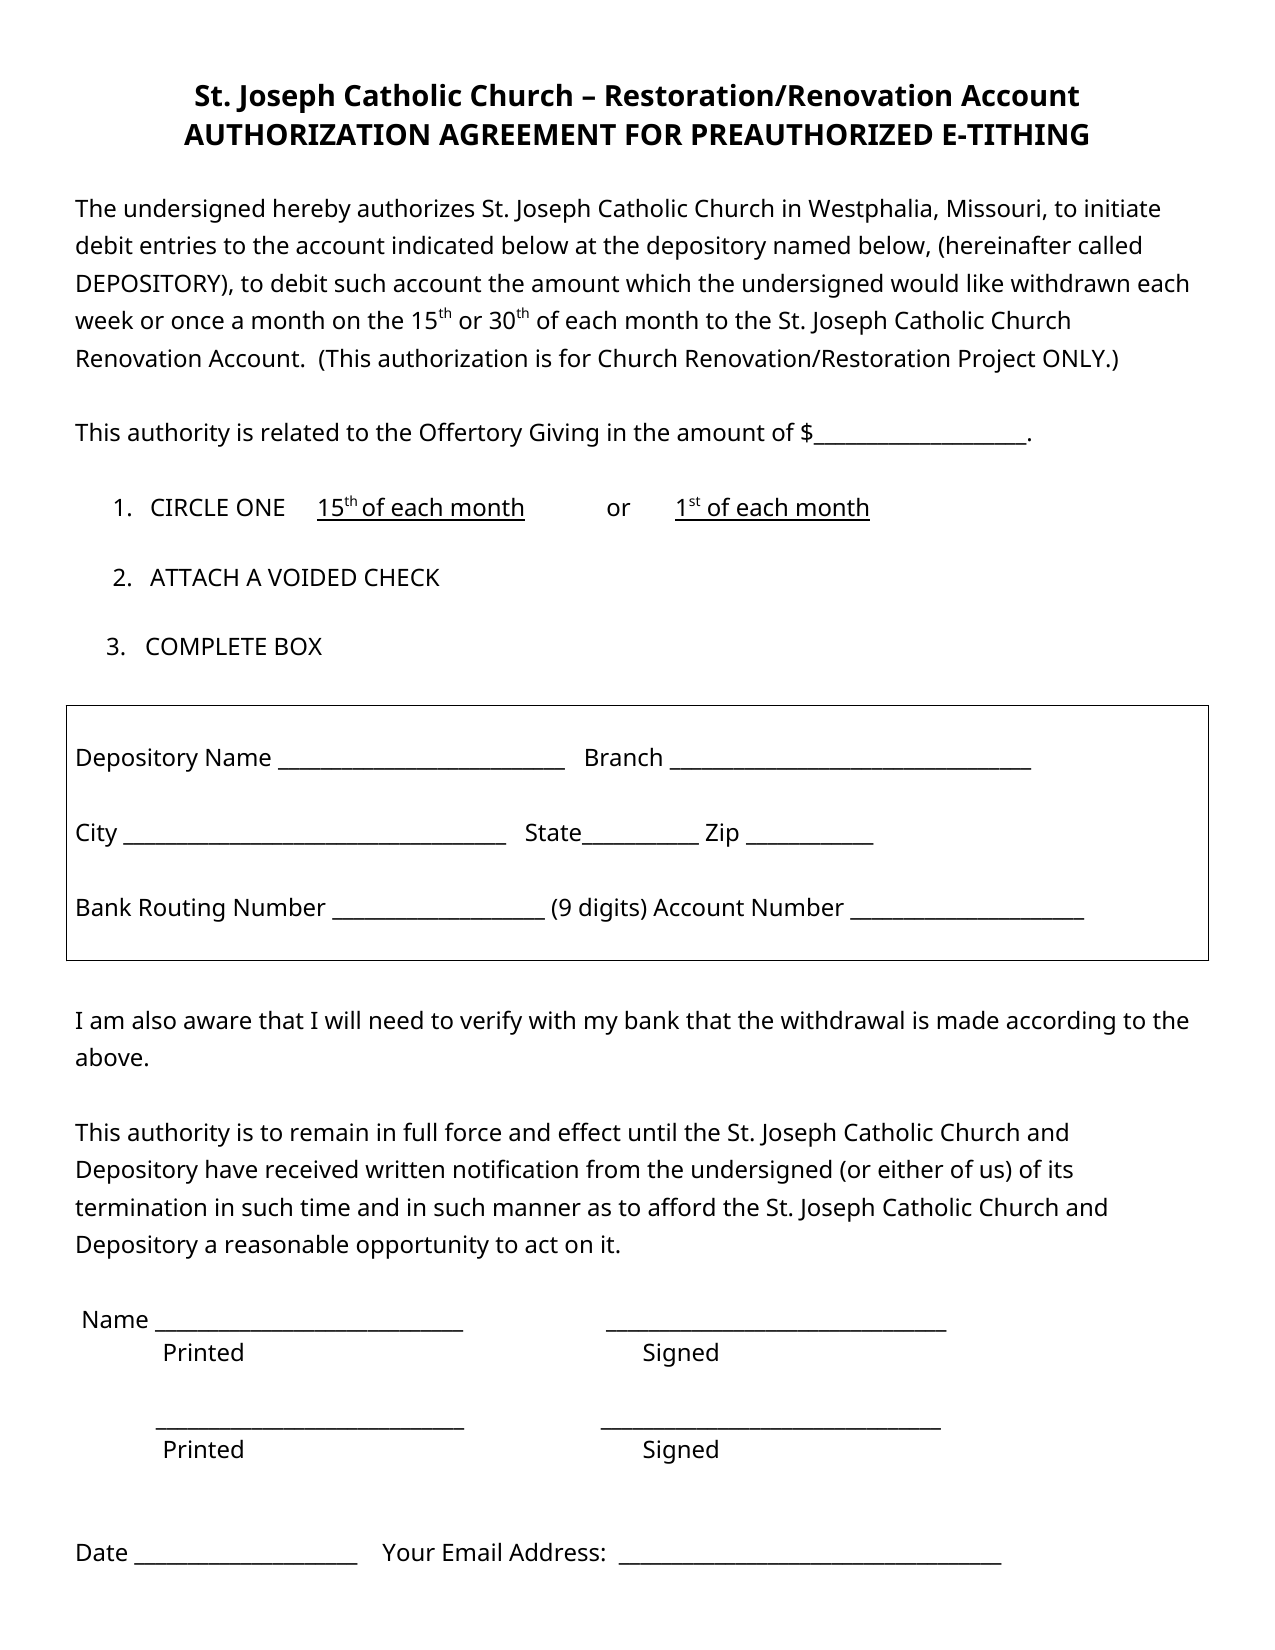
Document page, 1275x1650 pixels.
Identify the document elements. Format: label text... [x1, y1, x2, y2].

text Bank Routing Number ____________________ (9 digits) Account Number ______________________ [67, 887, 1208, 923]
text Date _____________________ Your Email Address: ____________________________________ [75, 1536, 1200, 1568]
text Depository Name ___________________________ Branch __________________________________ [67, 738, 1208, 773]
text City ____________________________________ State___________ Zip ____________ [67, 812, 1208, 848]
list CIRCLE ONE 15th of each month or 1st of each month [112, 491, 1200, 523]
text Name _____________________________ ________________________________ [75, 1303, 1200, 1335]
text This authority is related to the Offertory Giving in the amount of $____________________. [75, 416, 1200, 449]
text AUTHORIZATION AGREEMENT FOR PREAUTHORIZED E-TITHING [75, 115, 1200, 154]
list ATTACH A VOIDED CHECK [112, 561, 1200, 593]
text The undersigned hereby authorizes St. Joseph Catholic Church in Westphalia, Missouri, to initiate debit entries to the account indicated below at the depository named below, (hereinafter called DEPOSITORY), to debit such account the amount which the undersigned would like withdrawn each week or once a month on the 15th or 30th of each month to the St. Joseph Catholic Church Renovation Account. (This authorization is for Church Renovation/Restoration Project ONLY.) [75, 192, 1200, 374]
text Printed Signed [75, 1335, 1200, 1368]
text I am also aware that I will need to verify with my bank that the withdrawal is made according to the above. [75, 1004, 1200, 1074]
text _____________________________ ________________________________ [75, 1401, 1200, 1433]
text St. Joseph Catholic Church – Restoration/Renovation Account [75, 75, 1200, 115]
text Printed Signed [75, 1433, 1200, 1466]
text 3. COMPLETE BOX [75, 630, 1200, 663]
text This authority is to remain in full force and effect until the St. Joseph Catholic Church and Depository have received written notification from the undersigned (or either of us) of its termination in such time and in such manner as to afford the St. Joseph Catholic Church and Depository a reasonable opportunity to act on it. [75, 1116, 1200, 1261]
